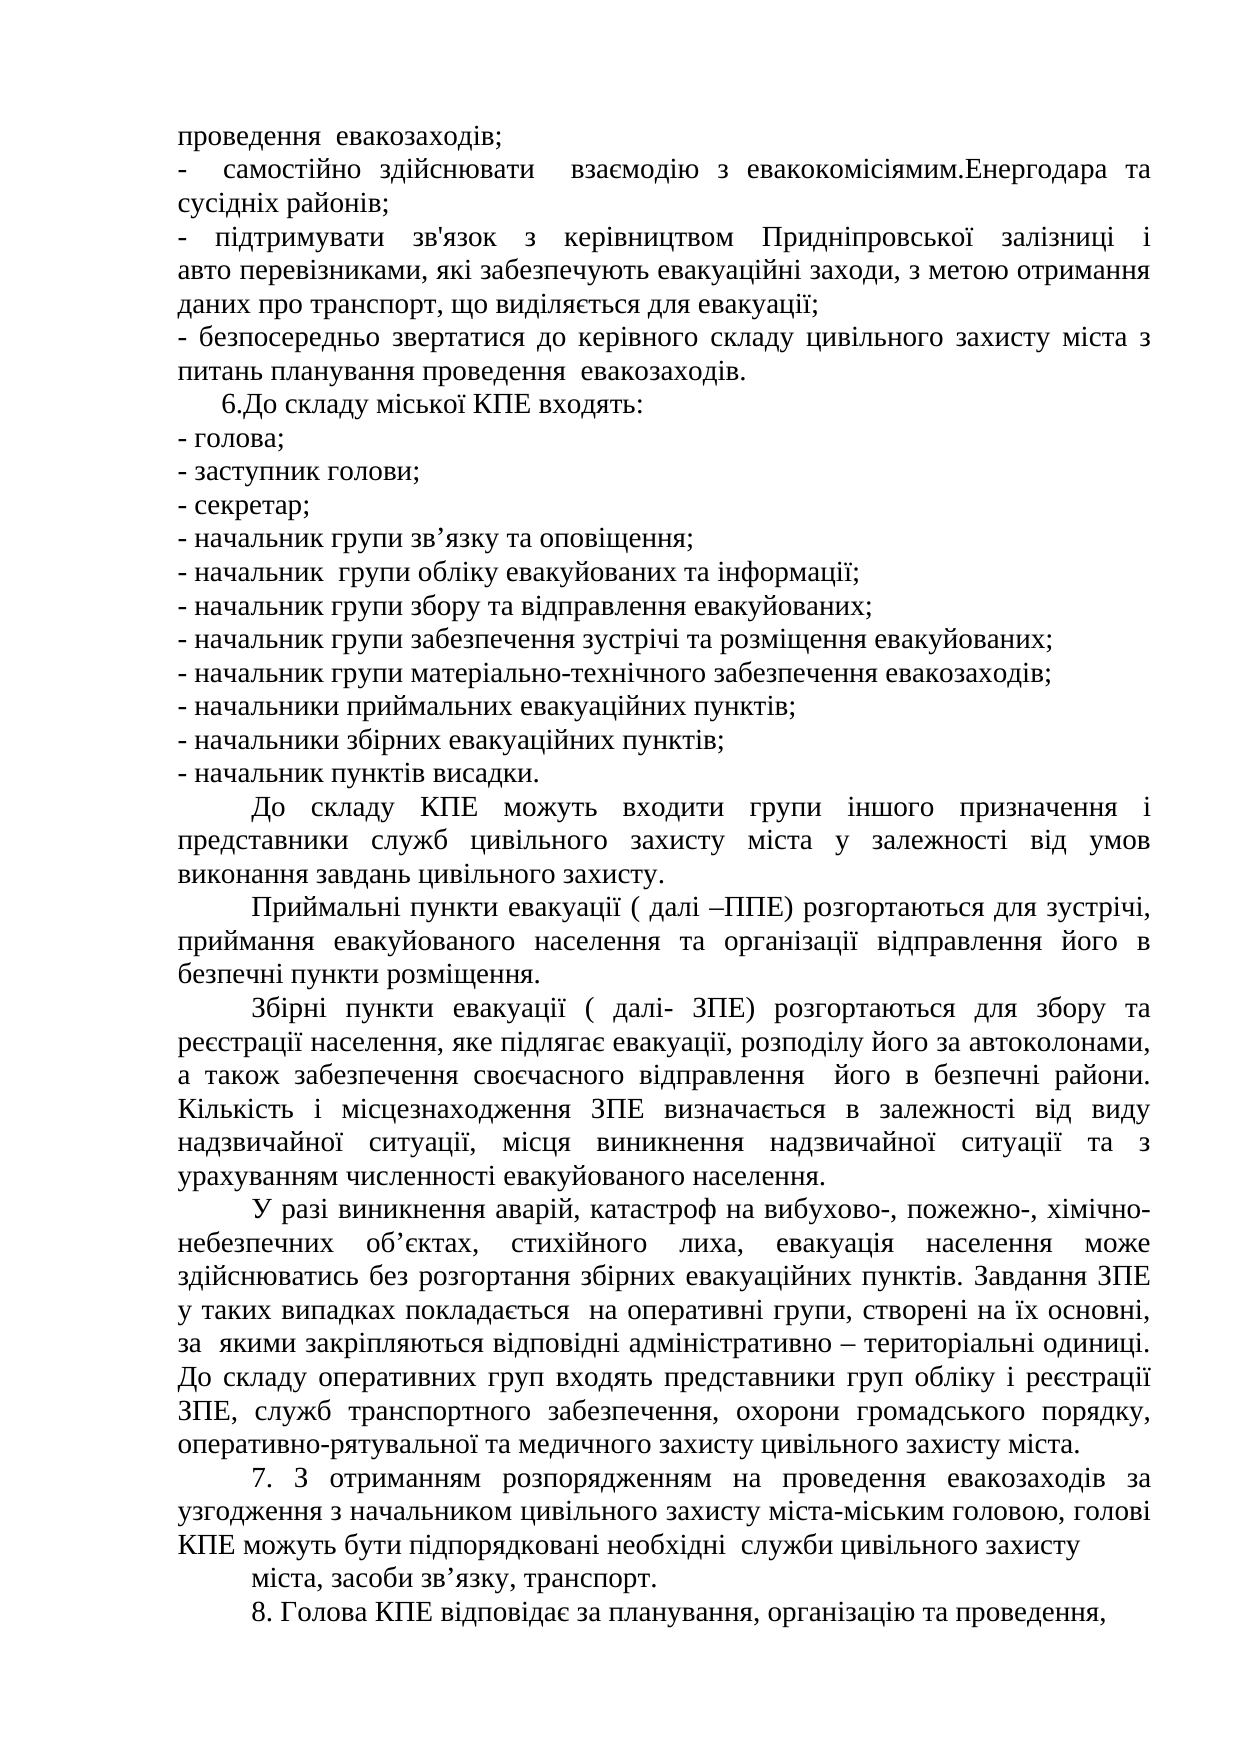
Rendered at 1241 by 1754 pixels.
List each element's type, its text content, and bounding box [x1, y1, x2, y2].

text проведення евакозаходів; [177, 118, 1152, 152]
text - голова; [177, 420, 1152, 453]
text У разі виникнення аварій, катастроф на вибухово-, пожежно-, хімічно-небезпечних об’єктах, стихійного лиха, евакуація населення може здійснюватись без розгортання збірних евакуаційних пунктів. Завдання ЗПЕ у таких випадках покладається на оперативні групи, створені на їх основні, за якими закріпляються відповідні адміністративно – територіальні одиниці. До складу оперативних груп входять представники груп обліку і реєстрації ЗПЕ, служб транспортного забезпечення, охорони громадського порядку, оперативно-рятувальної та медичного захисту цивільного захисту міста. [177, 1191, 1152, 1460]
text Приймальні пункти евакуації ( далі –ППЕ) розгортаються для зустрічі, приймання евакуйованого населення та організації відправлення його в безпечні пункти розміщення. [177, 889, 1152, 990]
text - начальники приймальних евакуаційних пунктів; [177, 688, 1152, 722]
text - заступник голови; [177, 453, 1152, 487]
text - самостійно здійснювати взаємодію з евакокомісіямим.Енергодара та сусідніх районів; [177, 152, 1152, 219]
text 7. З отриманням розпорядженням на проведення евакозаходів за узгодження з начальником цивільного захисту міста-міським головою, голові КПЕ можуть бути підпорядковані необхідні служби цивільного захисту [177, 1460, 1152, 1560]
text - безпосередньо звертатися до керівного складу цивільного захисту міста з питань планування проведення евакозаходів. [177, 319, 1152, 386]
text - секретар; [177, 487, 1152, 521]
text - начальник групи збору та відправлення евакуйованих; [177, 588, 1152, 621]
text - начальник групи зв’язку та оповіщення; [177, 521, 1152, 554]
text - начальник групи обліку евакуйованих та інформації; [177, 554, 1152, 588]
text міста, засоби зв’язку, транспорт. [177, 1560, 1152, 1594]
text Збірні пункти евакуації ( далі- ЗПЕ) розгортаються для збору та реєстрації населення, яке підлягає евакуації, розподілу його за автоколонами, а також забезпечення своєчасного відправлення його в безпечні райони. Кількість і місцезнаходження ЗПЕ визначається в залежності від виду надзвичайної ситуації, місця виникнення надзвичайної ситуації та з урахуванням численності евакуйованого населення. [177, 990, 1152, 1191]
text - начальник групи матеріально-технічного забезпечення евакозаходів; [177, 655, 1152, 688]
text - начальник групи забезпечення зустрічі та розміщення евакуйованих; [177, 621, 1152, 655]
text - начальники збірних евакуаційних пунктів; [177, 722, 1152, 755]
text - підтримувати зв'язок з керівництвом Придніпровської залізниці і авто перевізниками, які забезпечують евакуаційні заходи, з метою отримання даних про транспорт, що виділяється для евакуації; [177, 219, 1152, 319]
text До складу КПЕ можуть входити групи іншого призначення і представники служб цивільного захисту міста у залежності від умов виконання завдань цивільного захисту. [177, 789, 1152, 889]
text 8. Голова КПЕ відповідає за планування, організацію та проведення, [177, 1594, 1152, 1627]
text - начальник пунктів висадки. [177, 755, 1152, 789]
text 6.До складу міської КПЕ входять: [177, 386, 1152, 420]
